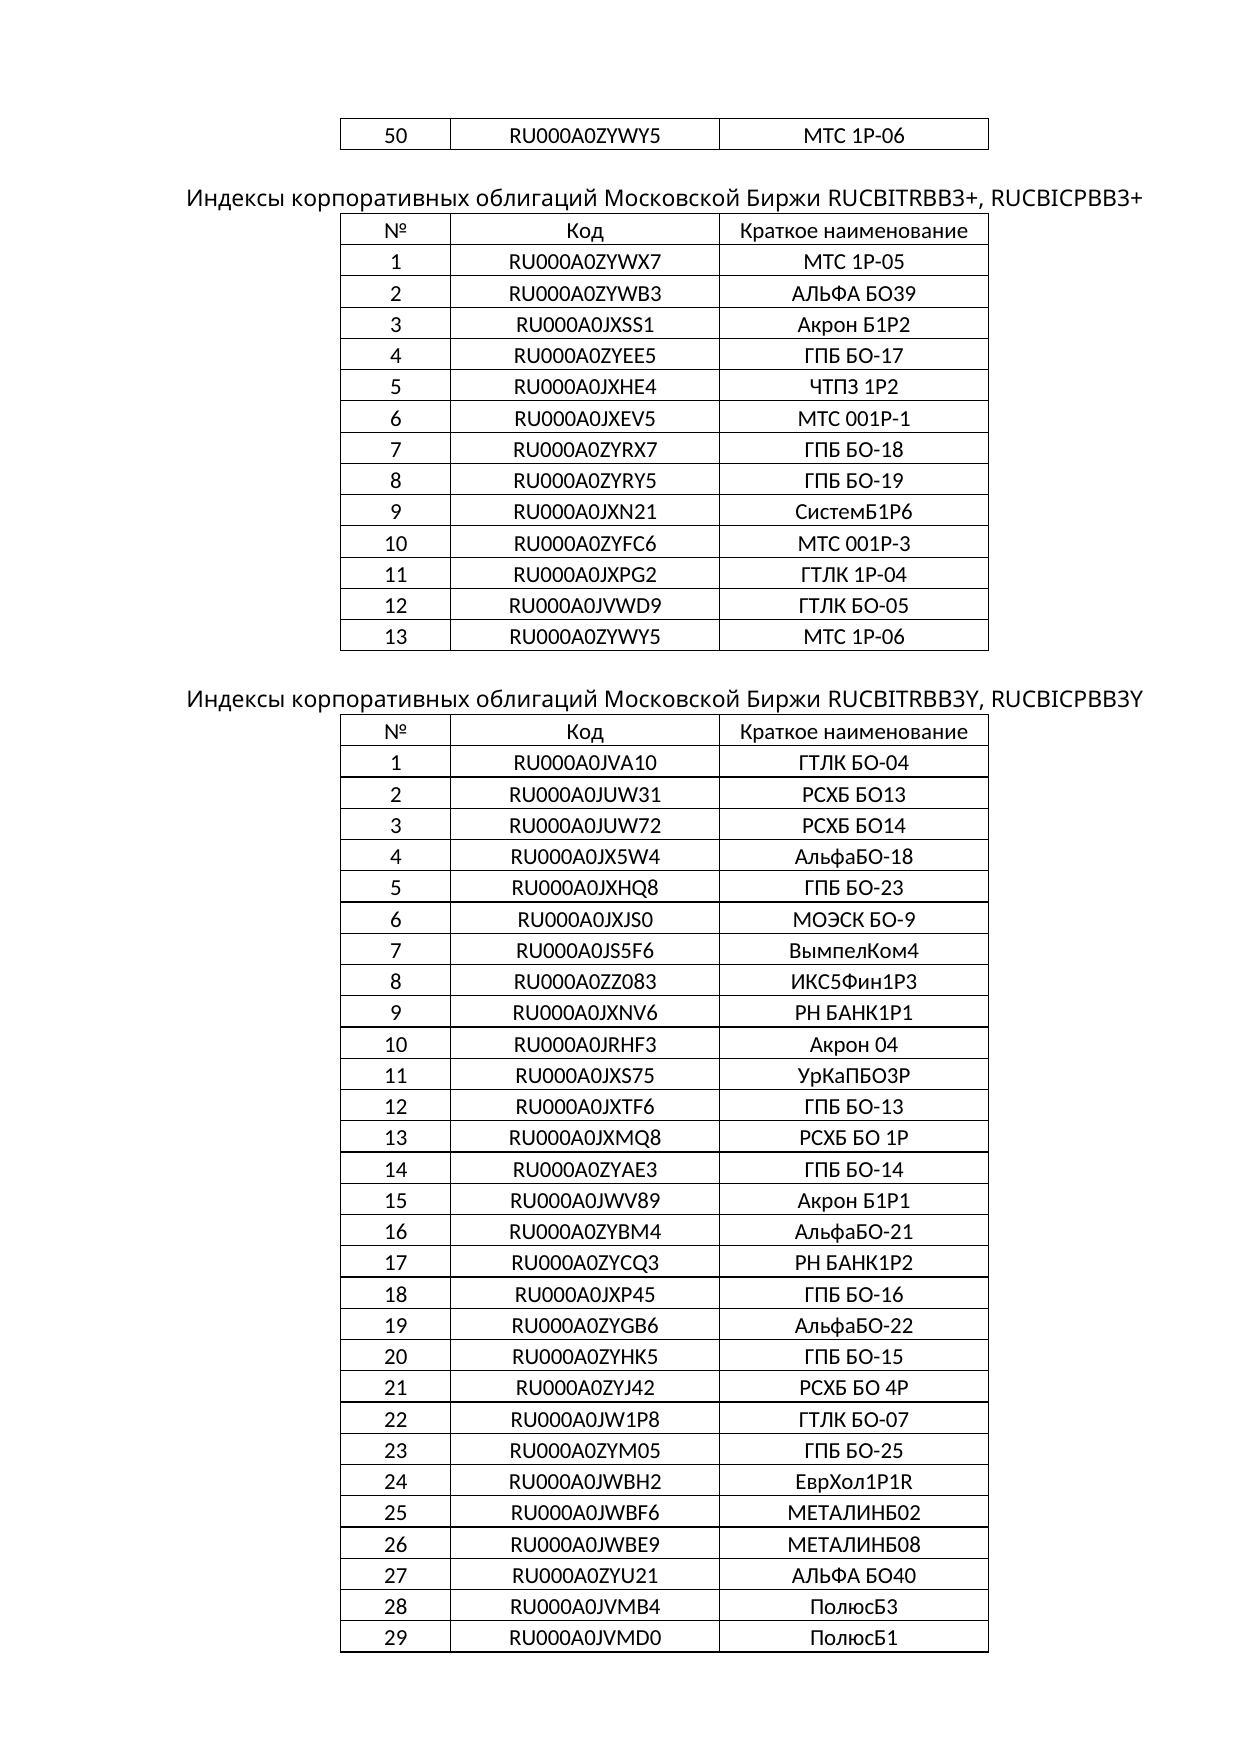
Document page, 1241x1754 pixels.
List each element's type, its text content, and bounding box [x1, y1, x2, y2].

table_cell 7 [341, 433, 450, 463]
table_cell МТС 001P-3 [720, 526, 988, 557]
table_cell RU000A0JXS75 [451, 1059, 719, 1089]
table_cell ИКС5Фин1P3 [720, 965, 988, 995]
table_cell 8 [341, 965, 450, 995]
table_cell МОЭСК БО-9 [720, 903, 988, 933]
table_cell АЛЬФА БО39 [720, 276, 988, 307]
table_cell 5 [341, 370, 450, 400]
table_cell ГПБ БО-14 [720, 1153, 988, 1183]
table_cell 1 [341, 746, 450, 776]
table_cell RU000A0JWBH2 [451, 1465, 719, 1495]
table_cell 50 [341, 119, 450, 149]
table_cell RU000A0JW1P8 [451, 1403, 719, 1433]
table_cell RU000A0ZYGB6 [451, 1309, 719, 1339]
table_cell RU000A0JXPG2 [451, 558, 719, 588]
table_cell ГПБ БО-15 [720, 1340, 988, 1370]
table_cell RU000A0JXHQ8 [451, 871, 719, 901]
table_cell RU000A0JXMQ8 [451, 1121, 719, 1151]
table_cell RU000A0JXN21 [451, 495, 719, 525]
table_cell RU000A0ZYBM4 [451, 1215, 719, 1245]
table_cell RU000A0JWBE9 [451, 1528, 719, 1558]
text Индексы корпоративных облигаций Московской Биржи RUCBITRBB3+, RUCBICPBB3+ [177, 182, 1152, 213]
table_cell RU000A0ZYU21 [451, 1559, 719, 1589]
table_cell 9 [341, 495, 450, 525]
table_cell 24 [341, 1465, 450, 1495]
table_cell RU000A0JXTF6 [451, 1090, 719, 1120]
table_cell ГТЛК БО-04 [720, 746, 988, 776]
table_cell RU000A0JXSS1 [451, 308, 719, 338]
table_cell ПолюсБ1 [720, 1621, 988, 1651]
table_cell 8 [341, 464, 450, 494]
table_cell 27 [341, 1559, 450, 1589]
table_cell ГПБ БО-17 [720, 339, 988, 369]
table_cell АльфаБО-21 [720, 1215, 988, 1245]
table_cell 20 [341, 1340, 450, 1370]
table_cell РСХБ БО 4P [720, 1371, 988, 1401]
table_cell RU000A0JWV89 [451, 1184, 719, 1214]
table_cell 11 [341, 558, 450, 588]
table_cell 12 [341, 1090, 450, 1120]
table_cell ГПБ БО-18 [720, 433, 988, 463]
table_cell РСХБ БО 1P [720, 1121, 988, 1151]
table_cell 26 [341, 1528, 450, 1558]
table_cell RU000A0JS5F6 [451, 934, 719, 964]
table_cell 13 [341, 620, 450, 650]
table_cell 22 [341, 1403, 450, 1433]
table_cell 21 [341, 1371, 450, 1401]
table_cell RU000A0JX5W4 [451, 840, 719, 870]
table_cell 7 [341, 934, 450, 964]
table_cell RU000A0ZYRY5 [451, 464, 719, 494]
table_cell 4 [341, 339, 450, 369]
table_cell RU000A0JRHF3 [451, 1028, 719, 1058]
table_cell RU000A0JXNV6 [451, 996, 719, 1026]
table_header Код [451, 715, 719, 745]
table_cell ГТЛК БО-07 [720, 1403, 988, 1433]
table_cell МЕТАЛИНБ08 [720, 1528, 988, 1558]
table_cell 12 [341, 589, 450, 619]
table_cell АЛЬФА БО40 [720, 1559, 988, 1589]
table_cell RU000A0JXJS0 [451, 903, 719, 933]
table_cell RU000A0ZYWB3 [451, 276, 719, 307]
table_cell RU000A0JVMD0 [451, 1621, 719, 1651]
table_cell RU000A0ZYEE5 [451, 339, 719, 369]
table_cell РСХБ БО13 [720, 778, 988, 808]
table_cell МТС 001P-1 [720, 401, 988, 432]
table_cell УрКаПБО3P [720, 1059, 988, 1089]
table_cell 11 [341, 1059, 450, 1089]
table_header № [341, 715, 450, 745]
table_cell АльфаБО-18 [720, 840, 988, 870]
table_cell 3 [341, 809, 450, 839]
table_cell ГПБ БО-25 [720, 1434, 988, 1464]
table_header № [341, 214, 450, 244]
table_cell МТС 1P-05 [720, 245, 988, 275]
table_cell РН БАНК1Р1 [720, 996, 988, 1026]
table_cell РН БАНК1Р2 [720, 1246, 988, 1276]
table_cell 15 [341, 1184, 450, 1214]
table_cell 10 [341, 526, 450, 557]
table_cell RU000A0JXP45 [451, 1278, 719, 1308]
table_cell РСХБ БО14 [720, 809, 988, 839]
table_cell 25 [341, 1496, 450, 1526]
table_cell 19 [341, 1309, 450, 1339]
table_cell ВымпелКом4 [720, 934, 988, 964]
table_cell RU000A0ZYWY5 [451, 119, 719, 149]
table_cell МТС 1P-06 [720, 119, 988, 149]
table_cell RU000A0ZYFC6 [451, 526, 719, 557]
table_header Краткое наименование [720, 214, 988, 244]
table_cell RU000A0JWBF6 [451, 1496, 719, 1526]
table_cell МТС 1P-06 [720, 620, 988, 650]
table_cell RU000A0JUW31 [451, 778, 719, 808]
table_cell АльфаБО-22 [720, 1309, 988, 1339]
table_cell ПолюсБ3 [720, 1590, 988, 1620]
table_cell RU000A0ZYCQ3 [451, 1246, 719, 1276]
table_cell 6 [341, 401, 450, 432]
table_cell 3 [341, 308, 450, 338]
table_cell МЕТАЛИНБ02 [720, 1496, 988, 1526]
table_cell 28 [341, 1590, 450, 1620]
table_cell ГПБ БО-23 [720, 871, 988, 901]
table_cell 9 [341, 996, 450, 1026]
table_cell RU000A0JUW72 [451, 809, 719, 839]
table_cell ГПБ БО-13 [720, 1090, 988, 1120]
table_cell 5 [341, 871, 450, 901]
table_cell 2 [341, 778, 450, 808]
table_cell RU000A0ZYWX7 [451, 245, 719, 275]
table_cell RU000A0JXHE4 [451, 370, 719, 400]
table_cell 10 [341, 1028, 450, 1058]
table_cell 23 [341, 1434, 450, 1464]
table_cell 17 [341, 1246, 450, 1276]
table_cell 14 [341, 1153, 450, 1183]
table_cell Акрон 04 [720, 1028, 988, 1058]
text Индексы корпоративных облигаций Московской Биржи RUCBITRBB3Y, RUCBICPBB3Y [177, 683, 1152, 714]
table_cell RU000A0ZZ083 [451, 965, 719, 995]
table_cell RU000A0JXEV5 [451, 401, 719, 432]
table_cell СистемБ1P6 [720, 495, 988, 525]
table_header Краткое наименование [720, 715, 988, 745]
table_cell ГТЛК 1P-04 [720, 558, 988, 588]
table_cell 6 [341, 903, 450, 933]
table_cell RU000A0ZYJ42 [451, 1371, 719, 1401]
table_cell RU000A0ZYAE3 [451, 1153, 719, 1183]
table_cell RU000A0ZYM05 [451, 1434, 719, 1464]
table_cell RU000A0JVA10 [451, 746, 719, 776]
table_cell ЧТПЗ 1P2 [720, 370, 988, 400]
table_cell RU000A0ZYRX7 [451, 433, 719, 463]
table_cell 13 [341, 1121, 450, 1151]
table_header Код [451, 214, 719, 244]
table_cell RU000A0ZYHK5 [451, 1340, 719, 1370]
table_cell 2 [341, 276, 450, 307]
table_cell 16 [341, 1215, 450, 1245]
table_cell Акрон Б1P2 [720, 308, 988, 338]
table_cell 1 [341, 245, 450, 275]
table_cell 29 [341, 1621, 450, 1651]
table_cell RU000A0JVMB4 [451, 1590, 719, 1620]
table_cell 4 [341, 840, 450, 870]
table_cell RU000A0JVWD9 [451, 589, 719, 619]
table_cell ГТЛК БО-05 [720, 589, 988, 619]
table_cell ЕврХол1P1R [720, 1465, 988, 1495]
table_cell 18 [341, 1278, 450, 1308]
table_cell ГПБ БО-19 [720, 464, 988, 494]
table_cell ГПБ БО-16 [720, 1278, 988, 1308]
table_cell RU000A0ZYWY5 [451, 620, 719, 650]
table_cell Акрон Б1P1 [720, 1184, 988, 1214]
